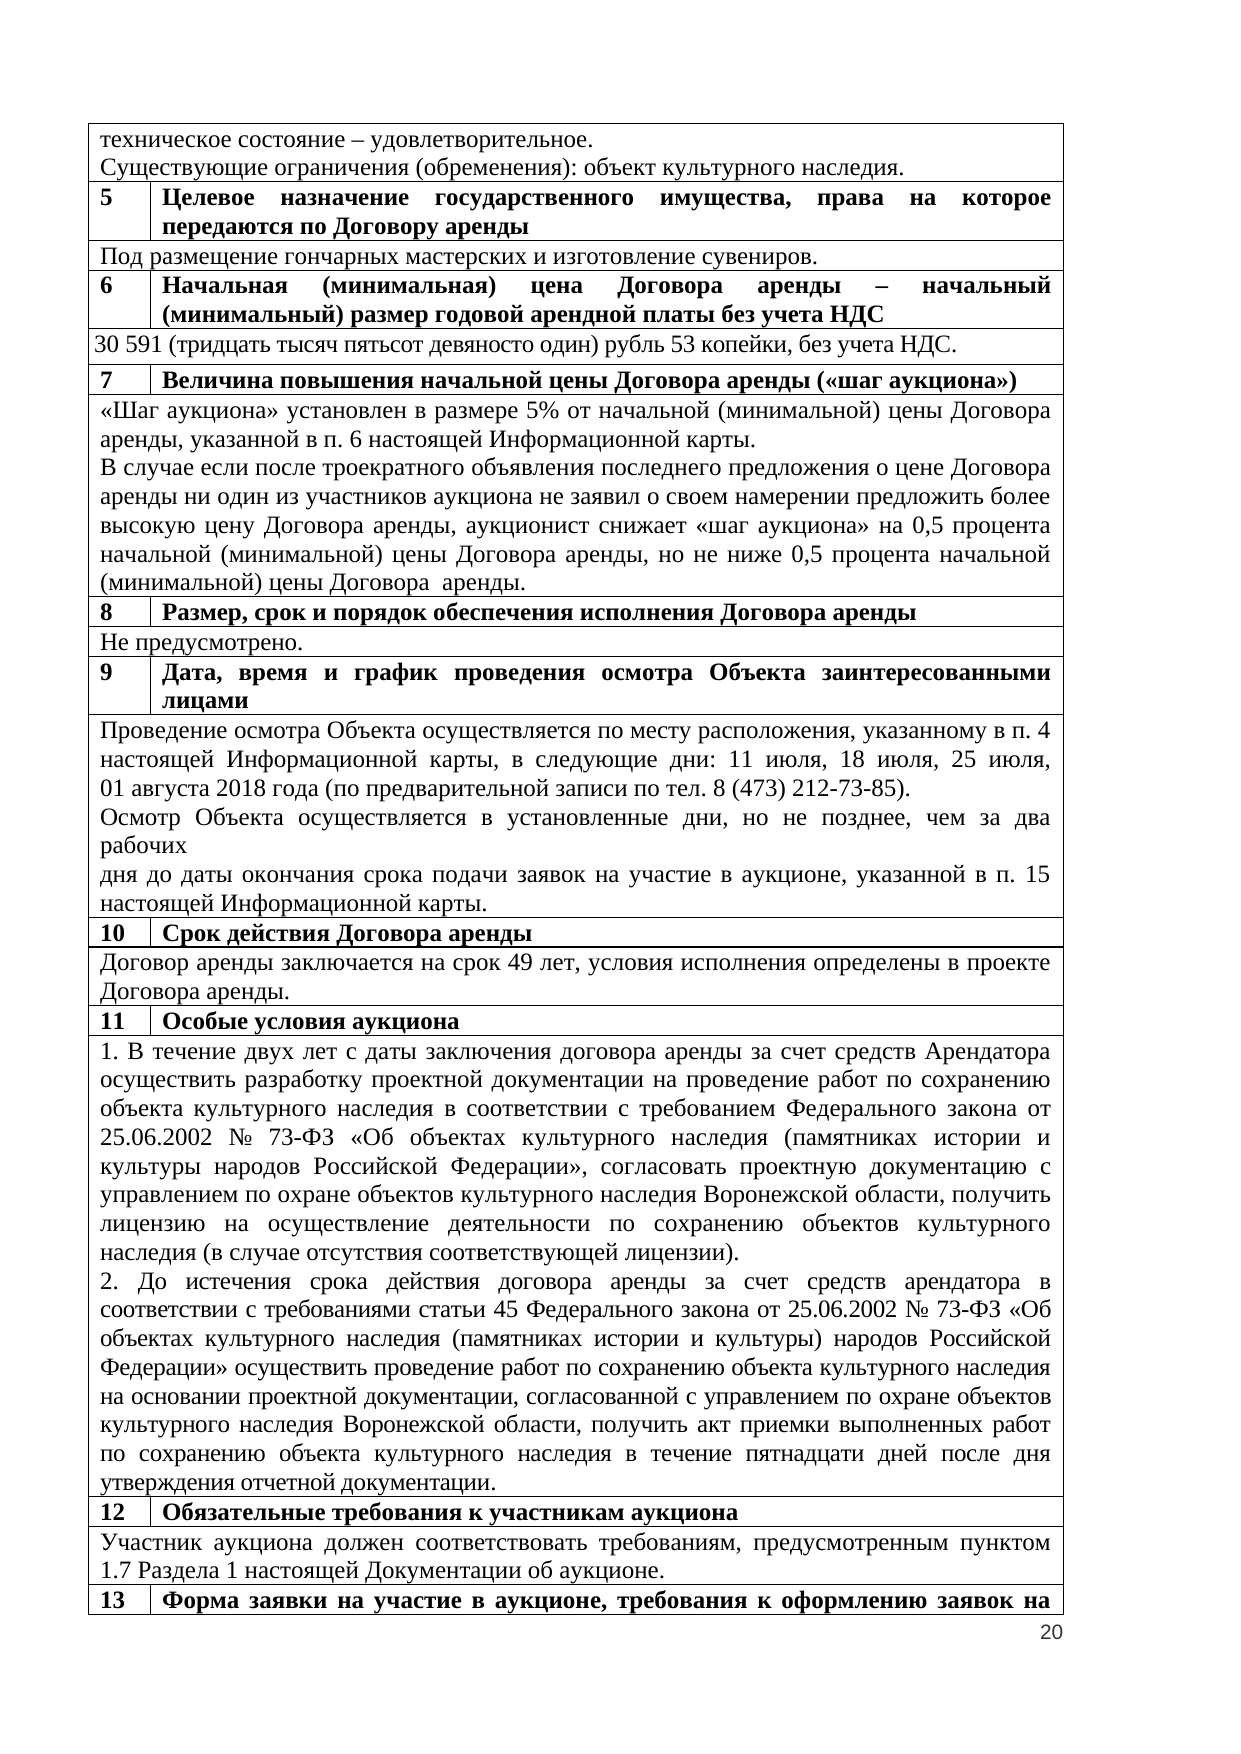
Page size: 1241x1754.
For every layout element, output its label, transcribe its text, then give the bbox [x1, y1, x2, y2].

table_cell Дата, время и график проведения осмотра Объекта заинтересованными лицами [151, 657, 1063, 714]
table_cell Целевое назначение государственного имущества, права на которое передаются по Договору аренды [151, 182, 1063, 240]
table_cell Форма заявки на участие в аукционе, требования к оформлению заявок на участие в аукционе [151, 1585, 1063, 1614]
table_cell 12 [89, 1497, 150, 1526]
table_cell Особые условия аукциона [151, 1006, 1063, 1035]
table_cell 13 [89, 1585, 150, 1614]
table_cell Срок действия Договора аренды [151, 918, 1063, 946]
table_cell Размер, срок и порядок обеспечения исполнения Договора аренды [151, 597, 1063, 626]
table_cell 1. В течение двух лет с даты заключения договора аренды за счет средств Арендатора осуществить разработку проектной документации на проведение работ по сохранению объекта культурного наследия в соответствии с требованием Федерального закона от 25.06.2002 № 73-ФЗ «Об объектах культурного наследия (памятниках истории и культуры народов Российской Федерации», согласовать проектную документацию с управлением по охране объектов культурного наследия Воронежской области, получить лицензию на осуществление деятельности по сохранению объектов культурного наследия (в случае отсутствия соответствующей лицензии). 2. До истечения срока действия договора аренды за счет средств арендатора в соответствии с требованиями статьи 45 Федерального закона от 25.06.2002 № 73-ФЗ «Об объектах культурного наследия (памятниках истории и культуры) народов Российской Федерации» осуществить проведение работ по сохранению объекта культурного наследия на основании проектной документации, согласованной с управлением по охране объектов культурного наследия Воронежской области, получить акт приемки выполненных работ по сохранению объекта культурного наследия в течение пятнадцати дней после дня утверждения отчетной документации. [89, 1036, 1063, 1496]
table_cell Договор аренды заключается на срок 49 лет, условия исполнения определены в проекте Договора аренды. [89, 948, 1063, 1005]
table_cell 30 591 (тридцать тысяч пятьсот девяносто один) рубль 53 копейки, без учета НДС. [89, 329, 1063, 364]
table_cell Под размещение гончарных мастерских и изготовление сувениров. [89, 241, 1063, 269]
table_cell 5 [89, 182, 150, 240]
table_cell 11 [89, 1006, 150, 1035]
table_cell 8 [89, 597, 150, 626]
table_cell 6 [89, 271, 150, 328]
table_cell Начальная (минимальная) цена Договора аренды – начальный (минимальный) размер годовой арендной платы без учета НДС [151, 271, 1063, 328]
table_cell Не предусмотрено. [89, 627, 1063, 656]
table_cell Величина повышения начальной цены Договора аренды («шаг аукциона») [151, 365, 1063, 394]
table_cell 9 [89, 657, 150, 714]
table_cell 7 [89, 365, 150, 394]
table_cell Проведение осмотра Объекта осуществляется по месту расположения, указанному в п. 4 настоящей Информационной карты, в следующие дни: 11 июля, 18 июля, 25 июля, 01 августа 2018 года (по предварительной записи по тел. 8 (473) 212-73-85). Осмотр Объекта осуществляется в установленные дни, но не позднее, чем за два рабочих дня до даты окончания срока подачи заявок на участие в аукционе, указанной в п. 15 настоящей Информационной карты. [89, 715, 1063, 917]
table_cell 10 [89, 918, 150, 946]
table_cell «Шаг аукциона» установлен в размере 5% от начальной (минимальной) цены Договора аренды, указанной в п. 6 настоящей Информационной карты. В случае если после троекратного объявления последнего предложения о цене Договора аренды ни один из участников аукциона не заявил о своем намерении предложить более высокую цену Договора аренды, аукционист снижает «шаг аукциона» на 0,5 процента начальной (минимальной) цены Договора аренды, но не ниже 0,5 процента начальной (минимальной) цены Договора аренды. [89, 395, 1063, 596]
table_cell Обязательные требования к участникам аукциона [151, 1497, 1063, 1526]
table_cell Участник аукциона должен соответствовать требованиям, предусмотренным пунктом 1.7 Раздела 1 настоящей Документации об аукционе. [89, 1527, 1063, 1584]
